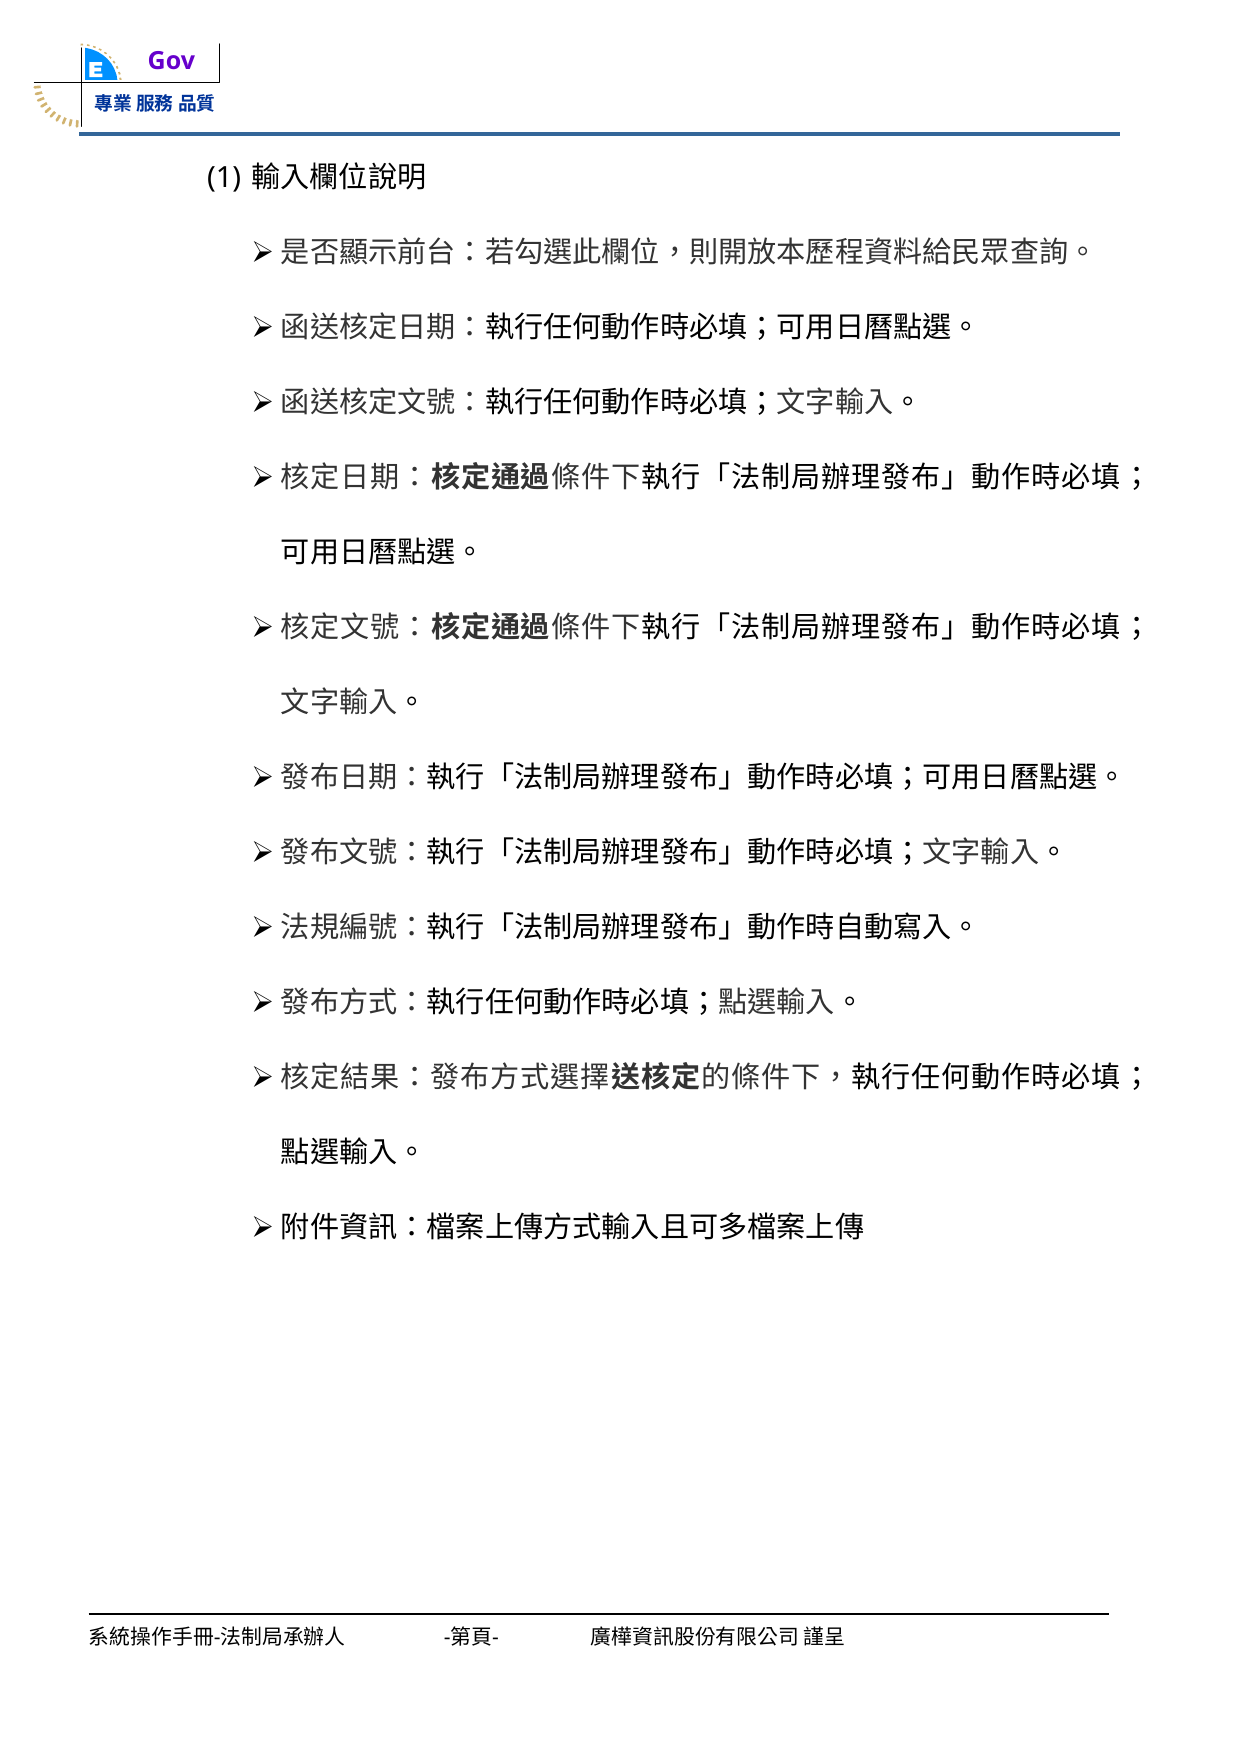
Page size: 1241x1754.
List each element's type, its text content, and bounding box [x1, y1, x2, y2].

list 函送核定文號：執行任何動作時必填；文字輸入。 [251, 362, 1122, 437]
list 發布方式：執行任何動作時必填；點選輸入。 [251, 962, 1122, 1037]
list 輸入欄位說明 [207, 137, 1122, 212]
list 核定日期：核定通過條件下執行「法制局辦理發布」動作時必填；可用日曆點選。 [251, 437, 1122, 587]
list 核定結果：發布方式選擇送核定的條件下，執行任何動作時必填；點選輸入。 [251, 1037, 1122, 1187]
list 核定文號：核定通過條件下執行「法制局辦理發布」動作時必填；文字輸入。 [251, 587, 1122, 737]
list 發布日期：執行「法制局辦理發布」動作時必填；可用日曆點選。 [251, 737, 1122, 812]
list 函送核定日期：執行任何動作時必填；可用日曆點選。 [251, 287, 1122, 362]
list 附件資訊：檔案上傳方式輸入且可多檔案上傳 [251, 1187, 1122, 1262]
list 是否顯示前台：若勾選此欄位，則開放本歷程資料給民眾查詢。 [251, 212, 1122, 287]
list 發布文號：執行「法制局辦理發布」動作時必填；文字輸入。 [251, 812, 1122, 887]
list 法規編號：執行「法制局辦理發布」動作時自動寫入。 [251, 887, 1122, 962]
